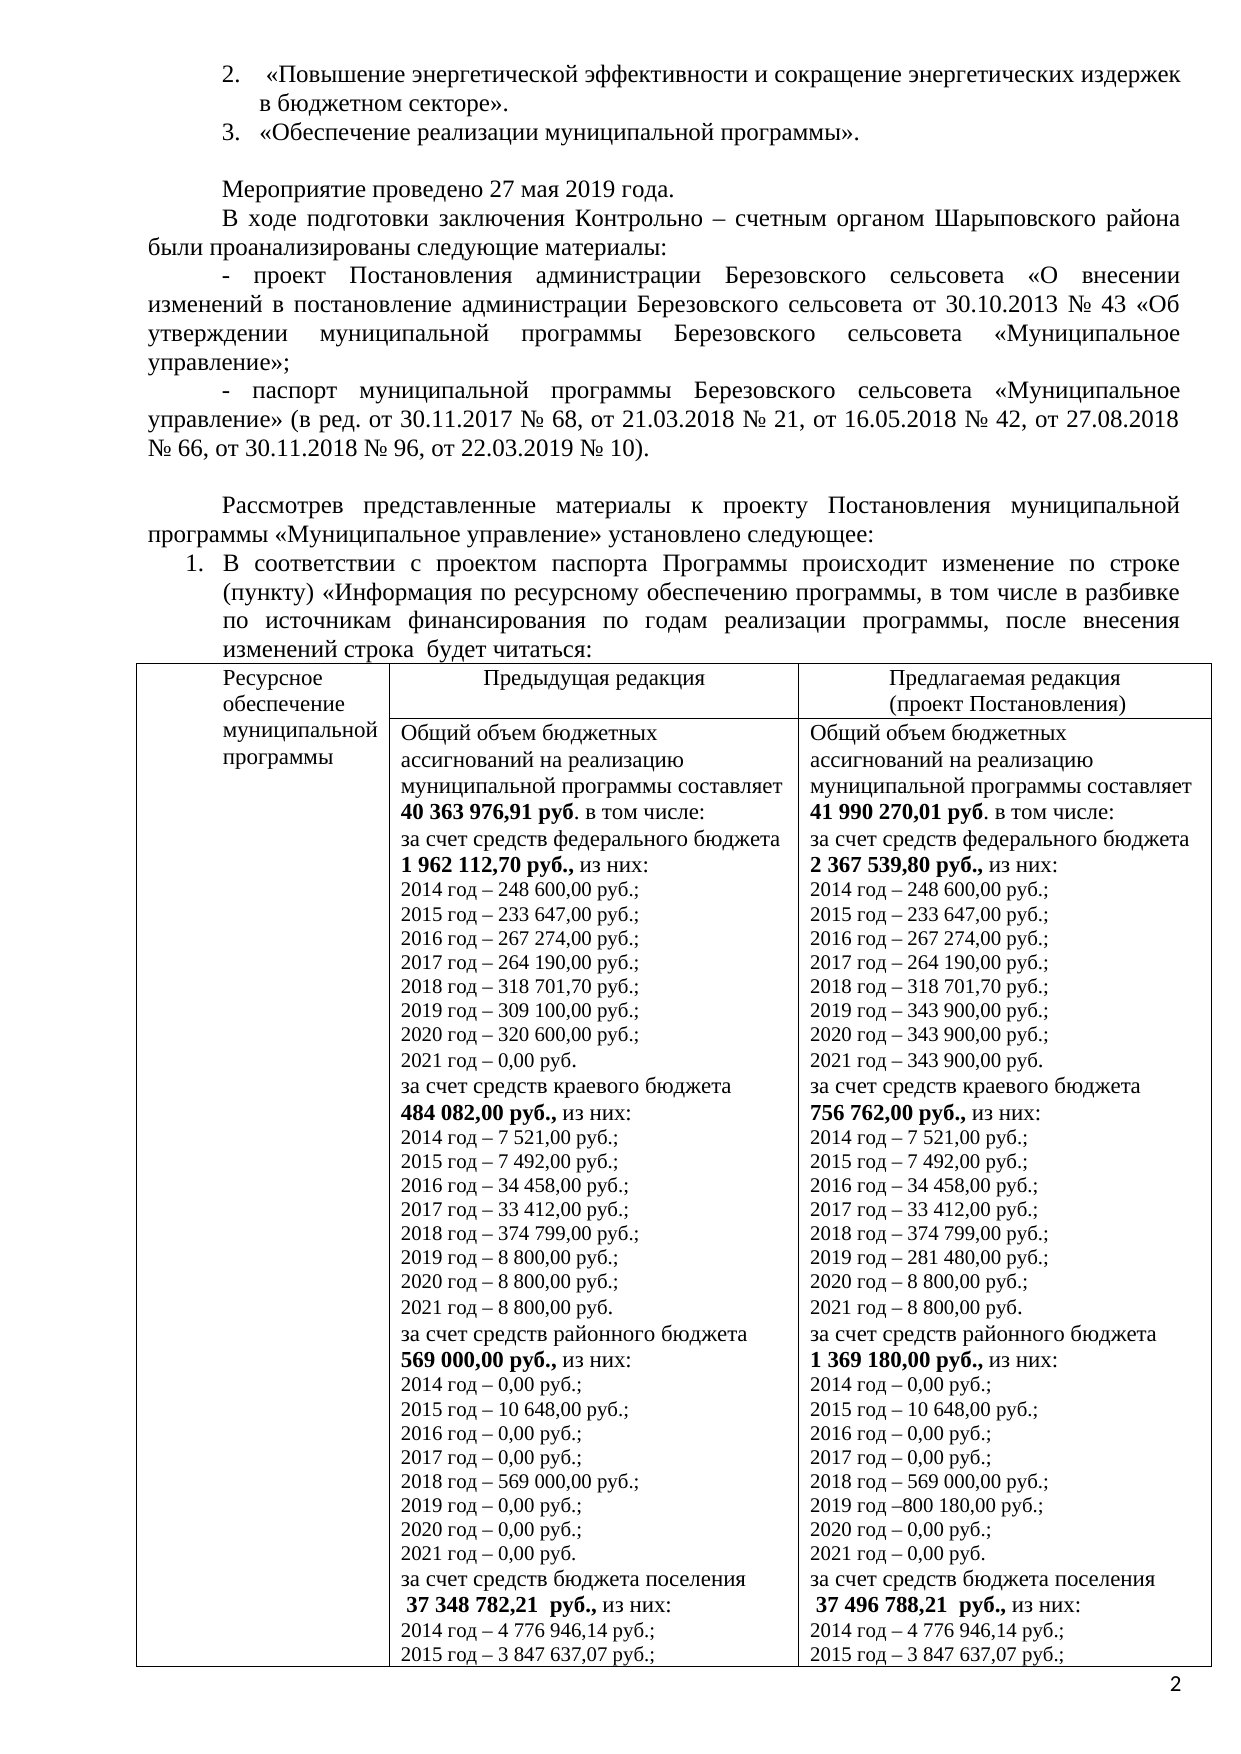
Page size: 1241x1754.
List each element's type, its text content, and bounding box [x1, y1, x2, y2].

text В ходе подготовки заключения Контрольно – счетным органом Шарыповского района были проанализированы следующие материалы: [148, 203, 1181, 260]
text - проект Постановления администрации Березовского сельсовета «О внесении изменений в постановление администрации Березовского сельсовета от 30.10.2013 № 43 «Об утверждении муниципальной программы Березовского сельсовета «Муниципальное управление»; [148, 260, 1181, 375]
table_header Предлагаемая редакция (проект Постановления) [799, 664, 1211, 718]
table_header Предыдущая редакция [390, 664, 798, 718]
text - паспорт муниципальной программы Березовского сельсовета «Муниципальное управление» (в ред. от 30.11.2017 № 68, от 21.03.2018 № 21, от 16.05.2018 № 42, от 27.08.2018 № 66, от 30.11.2018 № 96, от 22.03.2019 № 10). [148, 375, 1181, 462]
list «Повышение энергетической эффективности и сокращение энергетических издержек в бюджетном секторе». [222, 59, 1181, 117]
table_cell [390, 719, 798, 1666]
list В соответствии с проектом паспорта Программы происходит изменение по строке (пункту) «Информация по ресурсному обеспечению программы, в том числе в разбивке по источникам финансирования по годам реализации программы, после внесения изменений строка будет читаться: [185, 548, 1181, 663]
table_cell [799, 719, 1211, 1666]
text Мероприятие проведено 27 мая 2019 года. [148, 174, 1181, 203]
list «Обеспечение реализации муниципальной программы». [222, 117, 1181, 145]
text Рассмотрев представленные материалы к проекту Постановления муниципальной программы «Муниципальное управление» установлено следующее: [148, 490, 1181, 548]
table_header Ресурсное обеспечение муниципальной программы [137, 664, 389, 1666]
